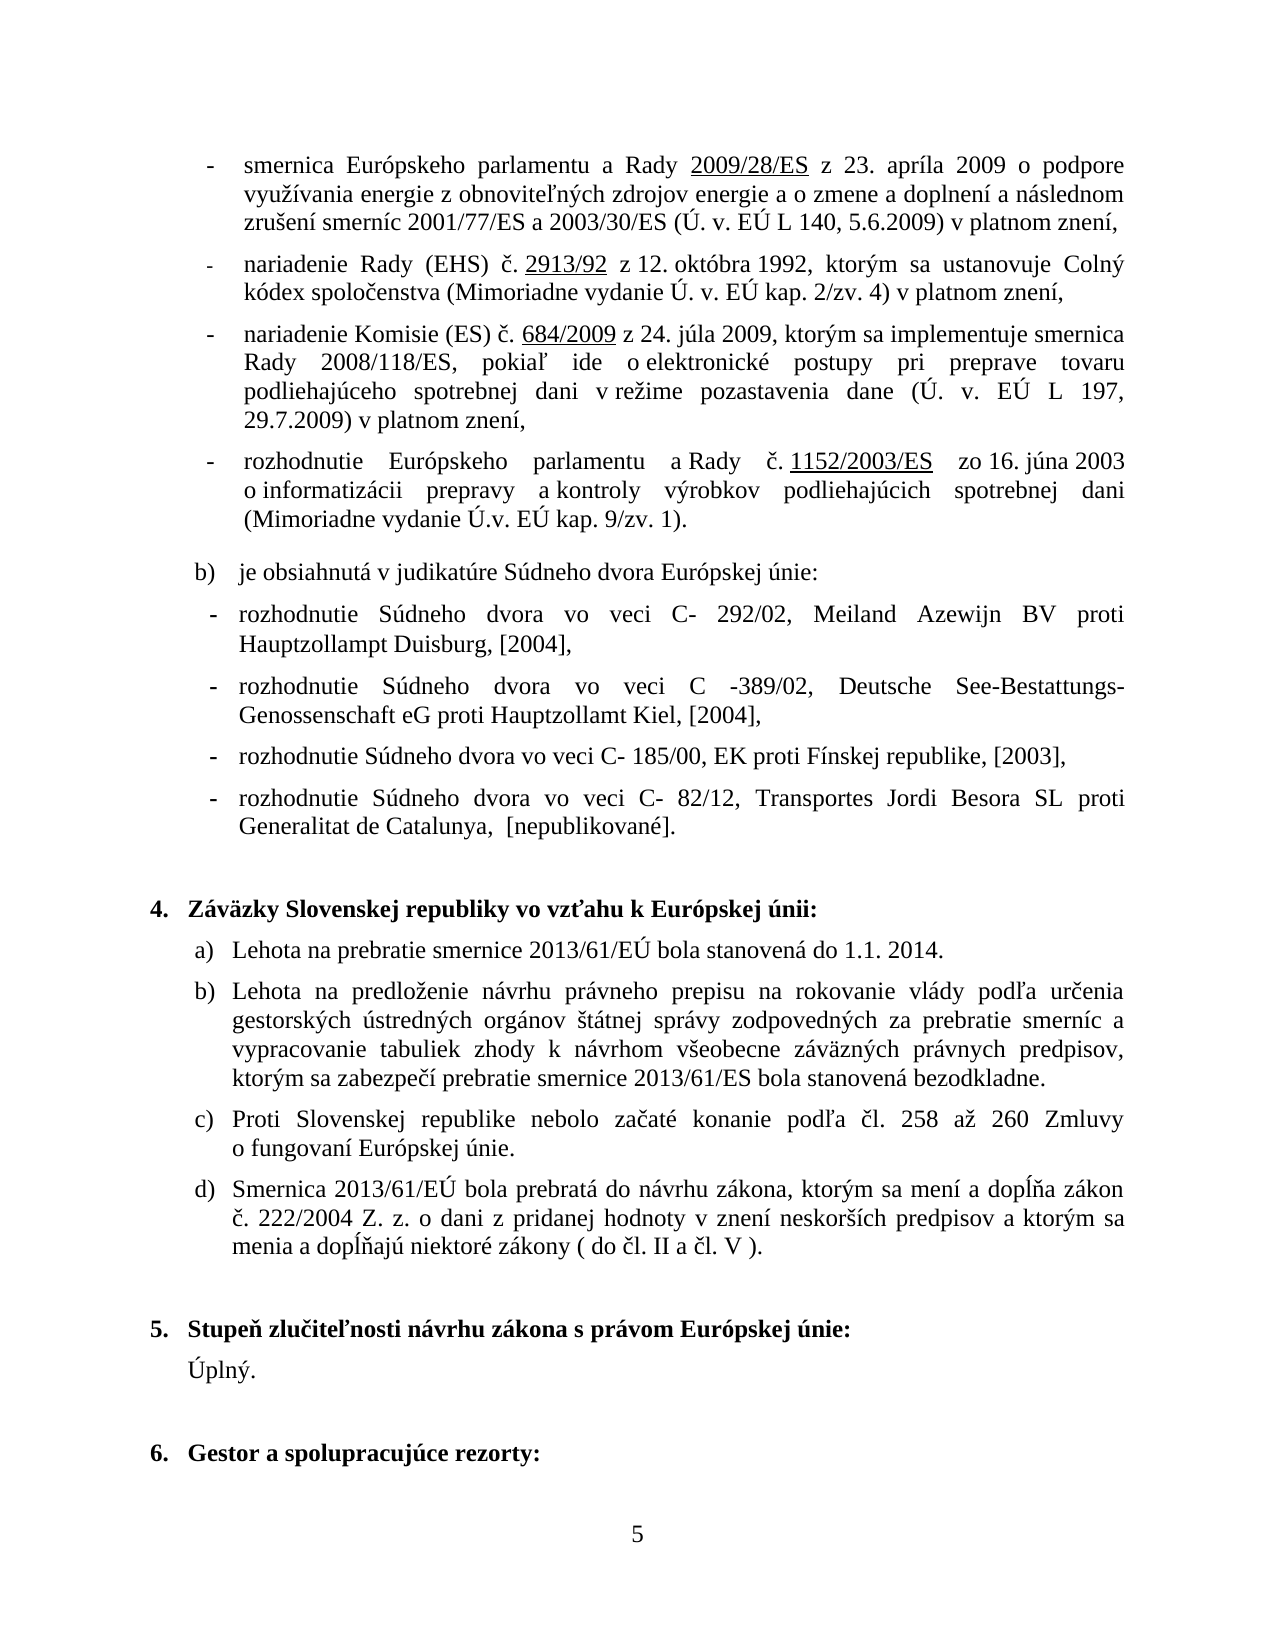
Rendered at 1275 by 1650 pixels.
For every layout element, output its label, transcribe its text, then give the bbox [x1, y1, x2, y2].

list smernica Európskeho parlamentu a Rady 2009/28/ES z 23. apríla 2009 o podpore využívania energie z obnoviteľných zdrojov energie a o zmene a doplnení a následnom zrušení smerníc 2001/77/ES a 2003/30/ES (Ú. v. EÚ L 140, 5.6.2009) v platnom znení, [206, 150, 1125, 236]
list Záväzky Slovenskej republiky vo vzťahu k Európskej únii: [150, 894, 1125, 923]
list nariadenie Komisie (ES) č. 684/2009 z 24. júla 2009, ktorým sa implementuje smernica Rady 2008/118/ES, pokiaľ ide o elektronické postupy pri preprave tovaru podliehajúceho spotrebnej dani v režime pozastavenia dane (Ú. v. EÚ L 197, 29.7.2009) v platnom znení, [206, 319, 1125, 434]
list nariadenie Rady (EHS) č. 2913/92 z 12. októbra 1992, ktorým sa ustanovuje Colný kódex spoločenstva (Mimoriadne vydanie Ú. v. EÚ kap. 2/zv. 4) v platnom znení, [206, 249, 1125, 306]
list Lehota na prebratie smernice 2013/61/EÚ bola stanovená do 1.1. 2014. [194, 935, 1125, 964]
text 6. Gestor a spolupracujúce rezorty: [150, 1438, 1125, 1466]
list je obsiahnutá v judikatúre Súdneho dvora Európskej únie: [194, 557, 1125, 586]
text 5. Stupeň zlučiteľnosti návrhu zákona s právom Európskej únie: [150, 1314, 1125, 1343]
list Lehota na predloženie návrhu právneho prepisu na rokovanie vlády podľa určenia gestorských ústredných orgánov štátnej správy zodpovedných za prebratie smerníc a vypracovanie tabuliek zhody k návrhom všeobecne záväzných právnych predpisov, ktorým sa zabezpečí prebratie smernice 2013/61/ES bola stanovená bezodkladne. [194, 976, 1125, 1091]
text Úplný. [187, 1355, 1125, 1384]
list rozhodnutie Súdneho dvora vo veci C -389/02, Deutsche See-Bestattungs-Genossenschaft eG proti Hauptzollamt Kiel, [2004], [209, 671, 1125, 729]
list rozhodnutie Súdneho dvora vo veci C- 82/12, Transportes Jordi Besora SL proti Generalitat de Catalunya, [nepublikované]. [209, 783, 1125, 840]
list Proti Slovenskej republike nebolo začaté konanie podľa čl. 258 až 260 Zmluvy o fungovaní Európskej únie. [194, 1104, 1125, 1161]
list rozhodnutie Európskeho parlamentu a Rady č. 1152/2003/ES zo 16. júna 2003 o informatizácii prepravy a kontroly výrobkov podliehajúcich spotrebnej dani (Mimoriadne vydanie Ú.v. EÚ kap. 9/zv. 1). [206, 446, 1125, 532]
list rozhodnutie Súdneho dvora vo veci C- 185/00, EK proti Fínskej republike, [2003], [209, 741, 1125, 770]
list rozhodnutie Súdneho dvora vo veci C- 292/02, Meiland Azewijn BV proti Hauptzollampt Duisburg, [2004], [209, 599, 1125, 658]
list Smernica 2013/61/EÚ bola prebratá do návrhu zákona, ktorým sa mení a dopĺňa zákon č. 222/2004 Z. z. o dani z pridanej hodnoty v znení neskorších predpisov a ktorým sa menia a dopĺňajú niektoré zákony ( do čl. II a čl. V ). [194, 1174, 1125, 1260]
